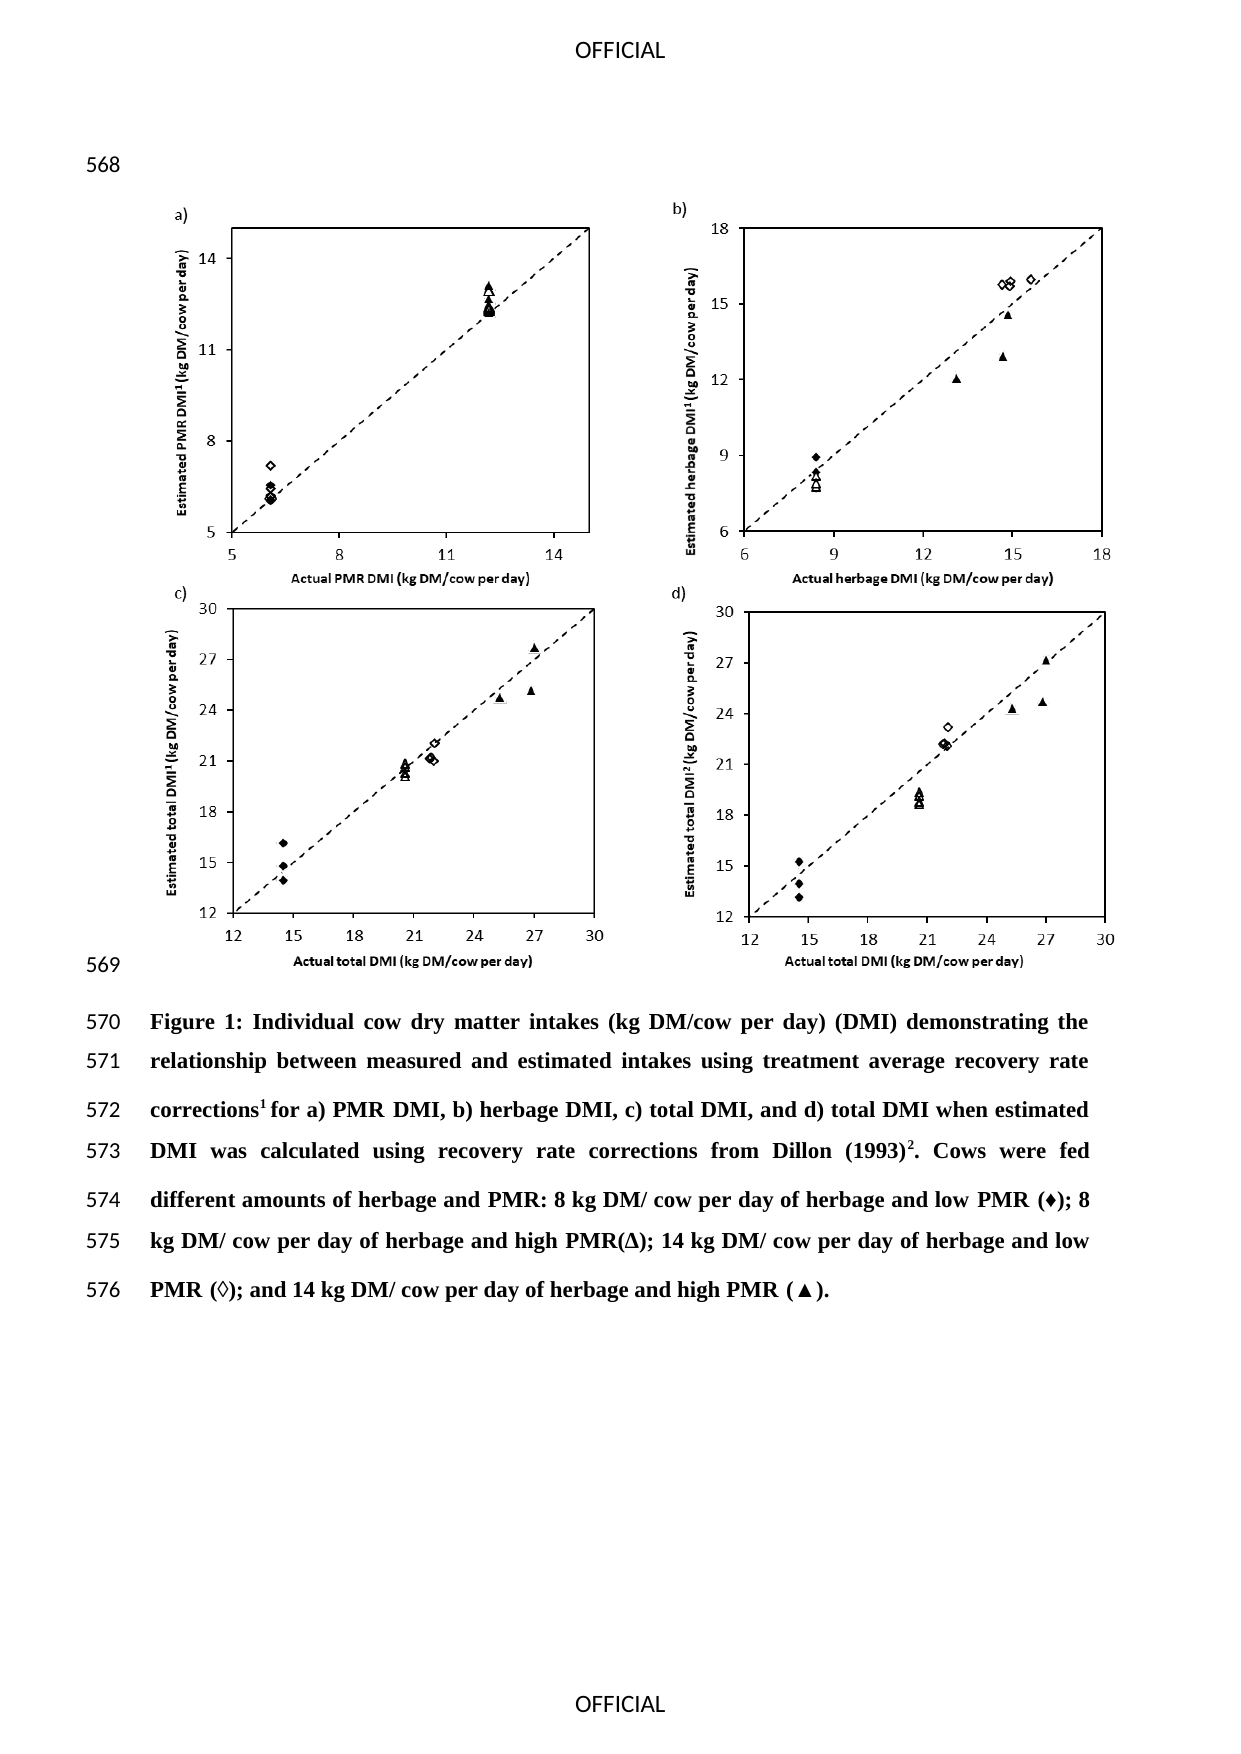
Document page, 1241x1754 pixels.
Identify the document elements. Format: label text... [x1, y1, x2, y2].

picture [150, 192, 1131, 973]
text Figure 1: Individual cow dry matter intakes (kg DM/cow per day) (DMI) demonstrating the relationship between measured and estimated intakes using treatment average recovery rate corrections1 for a) PMR DMI, b) herbage DMI, c) total DMI, and d) total DMI when estimated DMI was calculated using recovery rate corrections from Dillon (1993)2. Cows were fed different amounts of herbage and PMR: 8 kg DM/ cow per day of herbage and low PMR (♦); 8 kg DM/ cow per day of herbage and high PMR(∆); 14 kg DM/ cow per day of herbage and low PMR (◊); and 14 kg DM/ cow per day of herbage and high PMR (▲). [150, 1008, 1090, 1303]
